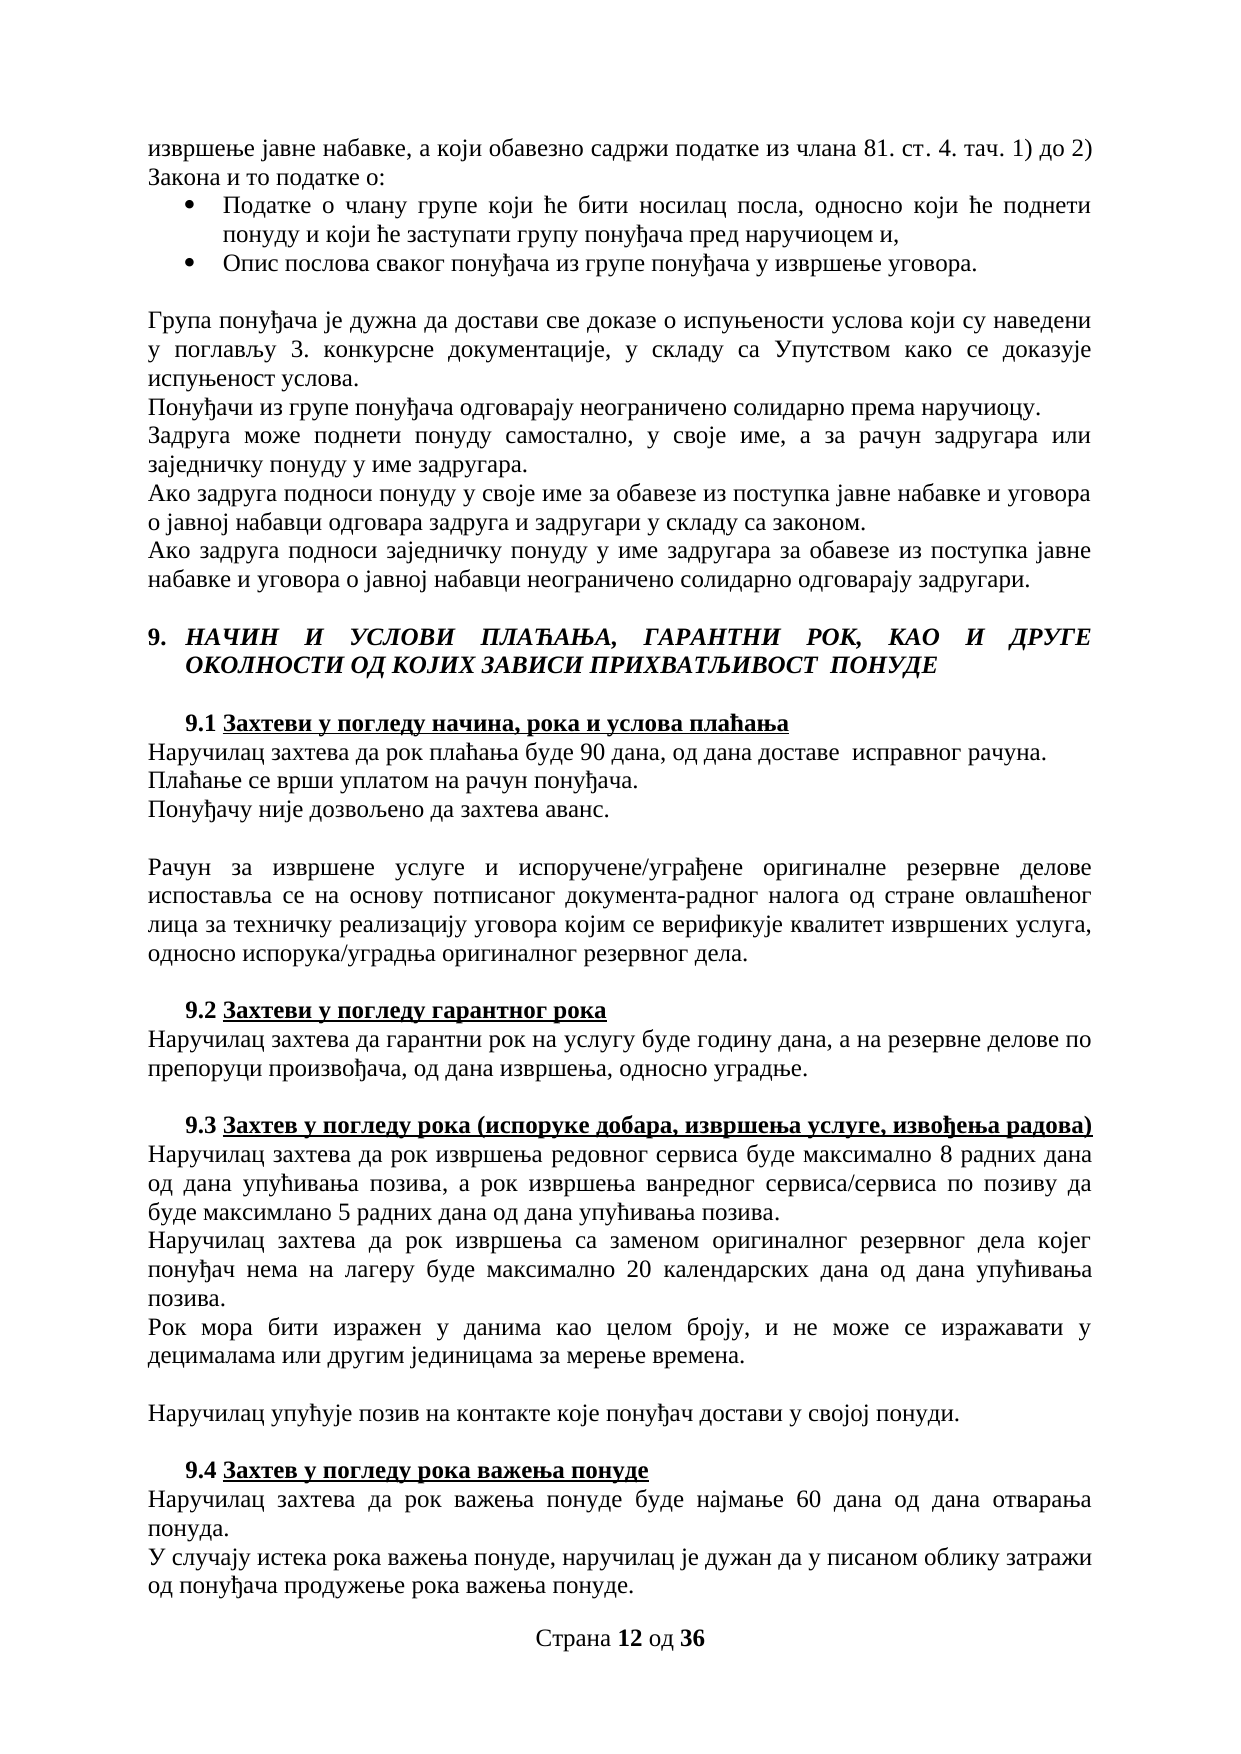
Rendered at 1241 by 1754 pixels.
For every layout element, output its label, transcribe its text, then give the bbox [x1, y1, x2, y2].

text Задруга може поднети понуду самостално, у своје име, а за рачун задругара или заједничку понуду у име задругара. [148, 420, 1092, 478]
list НАЧИН И УСЛОВИ ПЛАЋАЊА, ГАРАНТНИ РОК, КАО И ДРУГЕ ОКОЛНОСТИ ОД КОЈИХ ЗАВИСИ ПРИХВАТЉИВОСТ ПОНУДЕ [148, 622, 1092, 679]
text Ако задруга подноси заједничку понуду у име задругара за обавезе из поступка јавне набавке и уговора о јавној набавци неограничено солидарно одговарају задругари. [148, 535, 1092, 593]
list Захтеви у погледу гарантног рока [185, 995, 1092, 1024]
text Наручилац захтева да рок плаћања буде 90 дана, од дана доставе исправног рачуна. [148, 737, 1092, 765]
text Наручилац захтева да рок извршења редовног сервиса буде максимално 8 радних дана од дана упућивања позива, а рок извршења ванредног сервиса/сервиса по позиву да буде максимлано 5 радних дана од дана упућивања позива. [148, 1139, 1092, 1225]
list Опис послова сваког понуђача из групе понуђача у извршење уговора. [185, 248, 1092, 277]
text Група понуђача је дужна да достави све доказе о испуњености услова који су наведени у поглављу 3. конкурсне документације, у складу са Упутством како се доказује испуњеност услова. [148, 305, 1092, 392]
text Наручилац захтева да рок важења понуде буде најмање 60 дана од дана отварања понуда. [148, 1484, 1092, 1542]
list Податке о члану групе који ће бити носилац посла, односно који ће поднети понуду и који ће заступати групу понуђача пред наручиоцем и, [185, 190, 1092, 248]
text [148, 133, 1092, 190]
list Захтеви у погледу начина, рока и услова плаћања [185, 708, 1092, 737]
text Рок мора бити изражен у данима као целом броју, и не може се изражавати у децималама или другим јединицама за мерење времена. [148, 1312, 1092, 1369]
text Ако задруга подноси понуду у своје име за обавезе из поступка јавне набавке и уговора о јавној набавци одговара задруга и задругари у складу са законом. [148, 478, 1092, 535]
text Наручилац захтева да гарантни рок на услугу буде годину дана, а на резервне делове по препоруци произвођача, од дана извршења, односно уградње. [148, 1024, 1092, 1082]
text Плаћање се врши уплатом на рачун понуђача. [148, 765, 1092, 794]
text Наручилац упућује позив на контакте које понуђач достави у својој понуди. [148, 1398, 1092, 1427]
list Захтев у погледу рока важења понуде [185, 1455, 1092, 1484]
list Захтев у погледу рока (испоруке добара, извршења услуге, извођења радова) [185, 1110, 1092, 1139]
text У случају истека рока важења понуде, наручилац је дужан да у писаном облику затражи од понуђача продужење рока важења понуде. [148, 1542, 1092, 1599]
text Рачун за извршене услуге и испоручене/уграђене оригиналне резервне делове испоставља се на основу потписаног документа-радног налога од стране овлашћеног лица за техничку реализацију уговора којим се верификује квалитет извршених услуга, односно испорука/уградња оригиналног резервног дела. [148, 852, 1092, 967]
text Наручилац захтева да рок извршења са заменом оригиналног резервног дела којег понуђач нема на лагеру буде максимално 20 календарских дана од дана упућивања позива. [148, 1225, 1092, 1312]
text Понуђачу није дозвољено да захтева аванс. [148, 794, 1092, 823]
text Понуђачи из групе понуђача одговарају неограничено солидарно према наручиоцу. [148, 392, 1092, 420]
